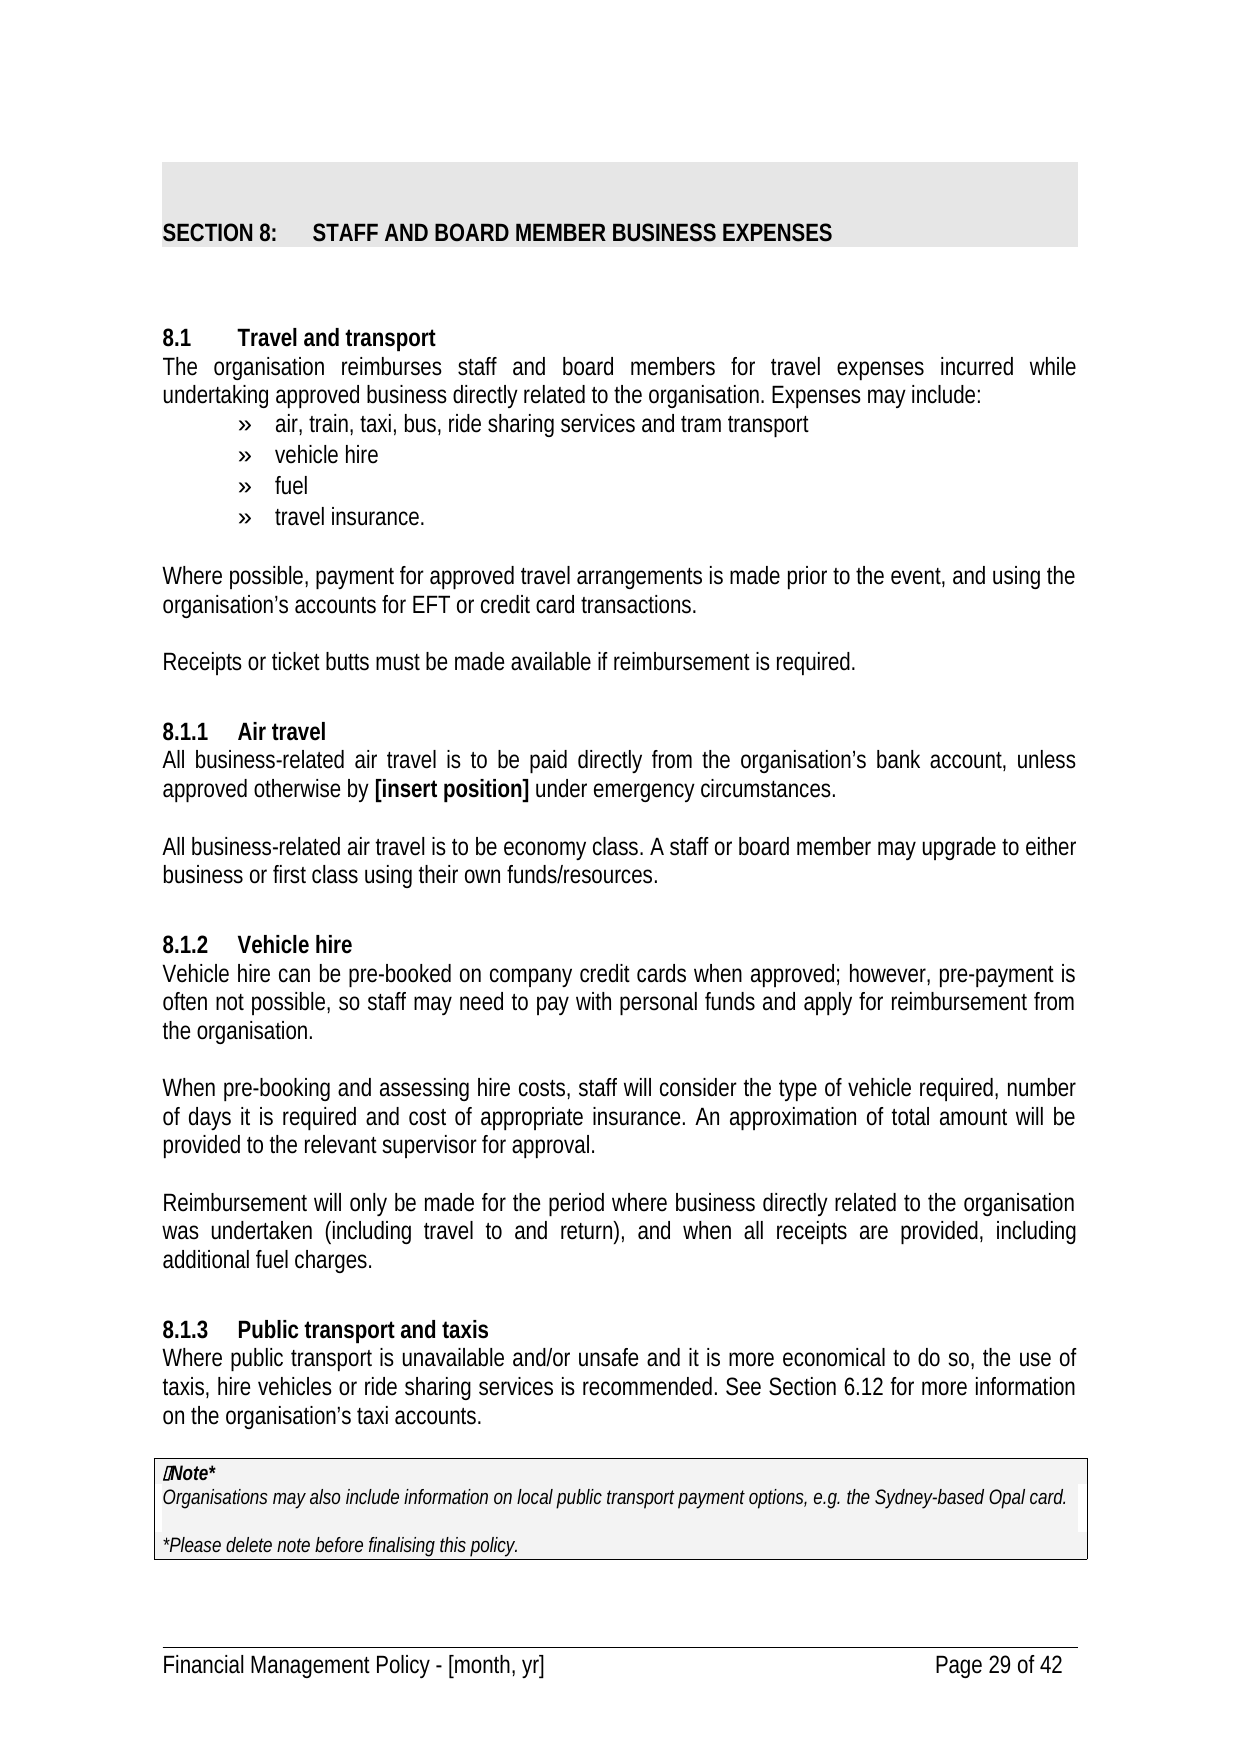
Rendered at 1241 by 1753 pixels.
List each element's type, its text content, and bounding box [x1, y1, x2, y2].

subtitle SECTION 8: STAFF AND BOARD MEMBER BUSINESS EXPENSES [162, 218, 1078, 247]
text When pre-booking and assessing hire costs, staff will consider the type of vehicle required, number of days it is required and cost of appropriate insurance. An approximation of total amount will be provided to the relevant supervisor for approval. [162, 1073, 1078, 1159]
text Organisations may also include information on local public transport payment options, e.g. the Sydney-based Opal card. [162, 1484, 1078, 1508]
subtitle 8.1.2 Vehicle hire [162, 930, 1078, 958]
list vehicle hire [237, 440, 1078, 471]
text All business-related air travel is to be paid directly from the organisation’s bank account, unless approved otherwise by [insert position] under emergency circumstances. [162, 746, 1078, 803]
subtitle 8.1 Travel and transport [162, 323, 1078, 351]
subtitle 8.1.3 Public transport and taxis [162, 1315, 1078, 1343]
text Note* [155, 1459, 1087, 1484]
list fuel [237, 471, 1078, 502]
subtitle 8.1.1 Air travel [162, 717, 1078, 746]
list air, train, taxi, bus, ride sharing services and tram transport [237, 409, 1078, 440]
list travel insurance. [237, 502, 1078, 532]
text Vehicle hire can be pre-booked on company credit cards when approved; however, pre-payment is often not possible, so staff may need to pay with personal funds and apply for reimbursement from the organisation. [162, 958, 1078, 1044]
text Where possible, payment for approved travel arrangements is made prior to the event, and using the organisation’s accounts for EFT or credit card transactions. [162, 561, 1078, 618]
text Where public transport is unavailable and/or unsafe and it is more economical to do so, the use of taxis, hire vehicles or ride sharing services is recommended. See Section 6.12 for more information on the organisation’s taxi accounts. [162, 1343, 1078, 1429]
text Receipts or ticket butts must be made available if reimbursement is required. [162, 647, 1078, 676]
text Reimbursement will only be made for the period where business directly related to the organisation was undertaken (including travel to and return), and when all receipts are provided, including additional fuel charges. [162, 1188, 1078, 1274]
text *Please delete note before finalising this policy. [155, 1530, 1087, 1559]
text All business-related air travel is to be economy class. A staff or board member may upgrade to either business or first class using their own funds/resources. [162, 831, 1078, 889]
text The organisation reimburses staff and board members for travel expenses incurred while undertaking approved business directly related to the organisation. Expenses may include: [162, 351, 1078, 409]
